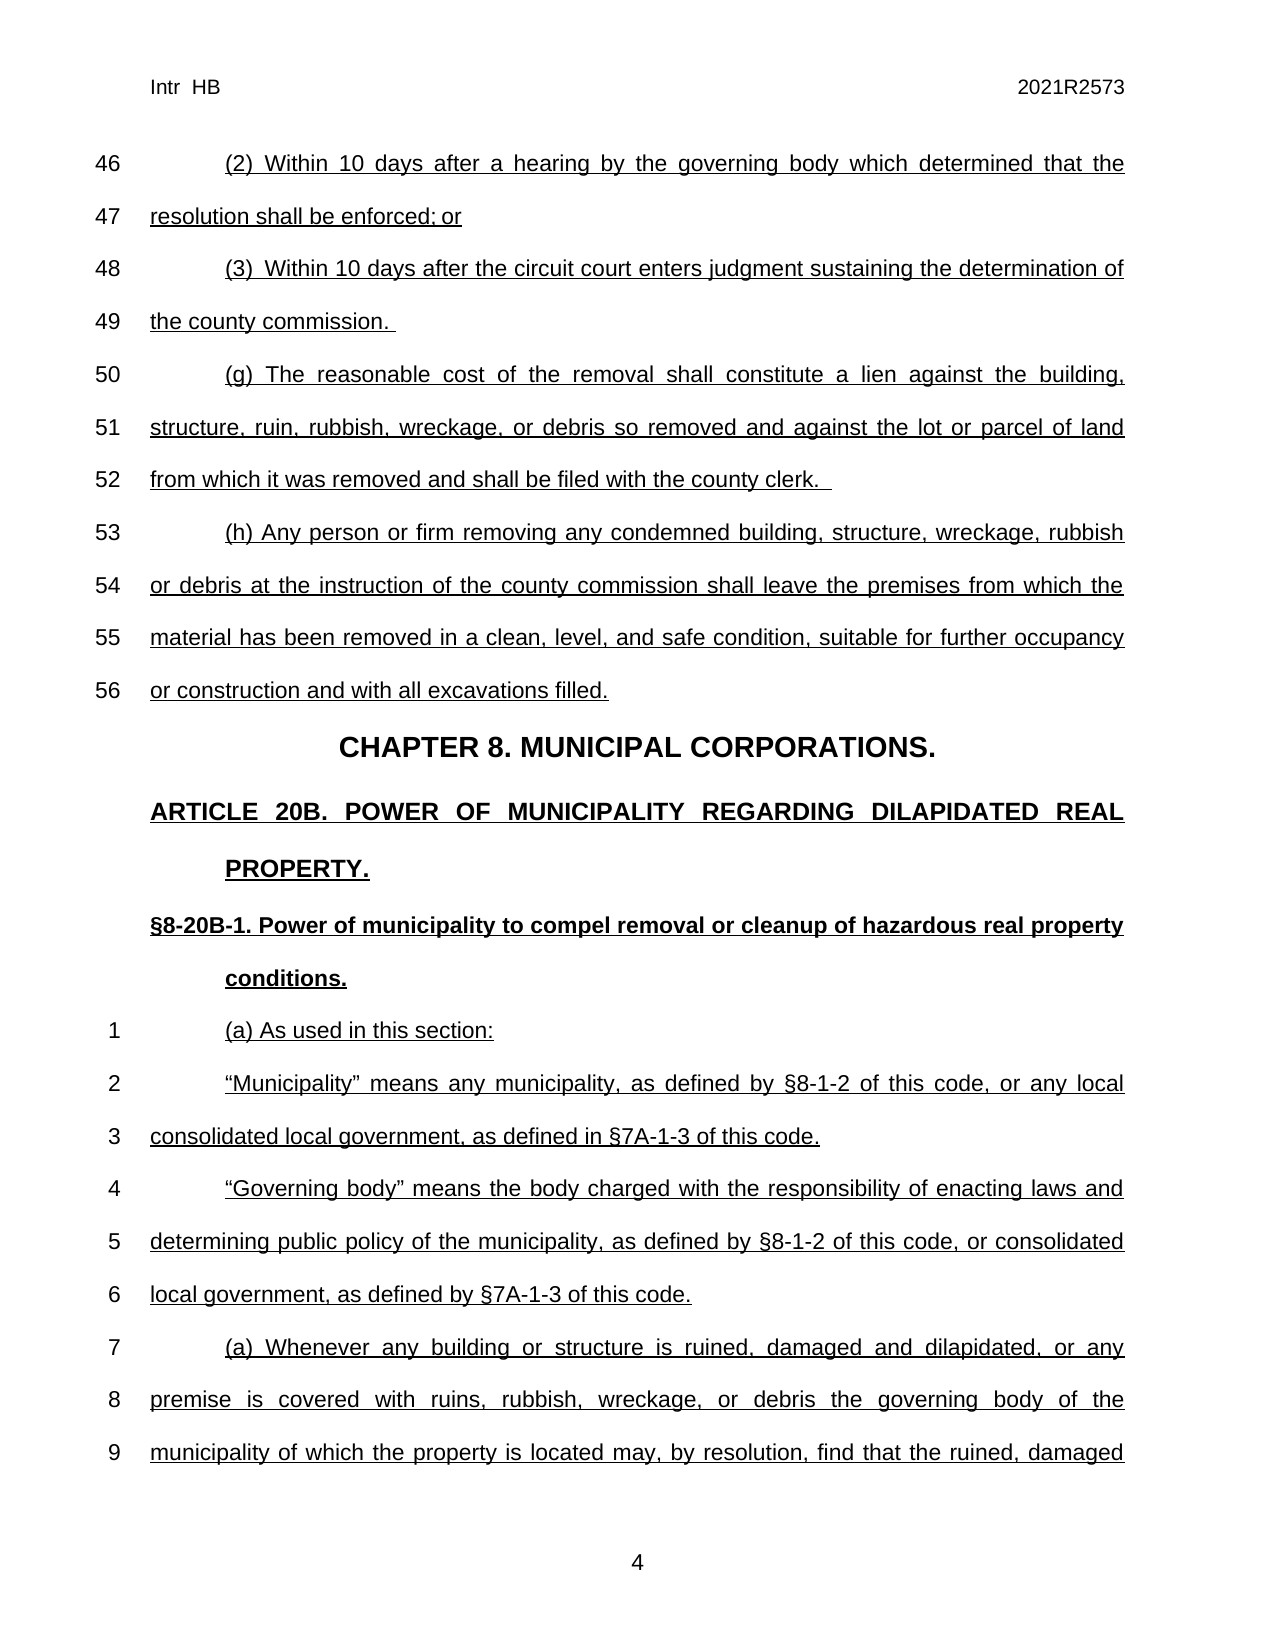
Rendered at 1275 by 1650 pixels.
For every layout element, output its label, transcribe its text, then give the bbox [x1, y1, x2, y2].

text (h) Any person or firm removing any condemned building, structure, wreckage, rubbish or debris at the instruction of the county commission shall leave the premises from which the material has been removed in a clean, level, and safe condition, suitable for further occupancy or construction and with all excavations filled. [150, 648, 1125, 703]
text “Governing body” means the body charged with the responsibility of enacting laws and determining public policy of the municipality, as defined by §8-1-2 of this code, or consolidated local government, as defined by §7A-1-3 of this code. [150, 1252, 1125, 1307]
text (2) Within 10 days after a hearing by the governing body which determined that the resolution shall be enforced; or [150, 150, 1125, 229]
text (h) Any person or firm removing any condemned building, structure, wreckage, rubbish or debris at the instruction of the county commission shall leave the premises from which the material has been removed in a clean, level, and safe condition, suitable for further occupancy or construction and with all excavations filled. [150, 519, 1125, 647]
text (3) Within 10 days after the circuit court enters judgment sustaining the determination of the county commission. [150, 255, 1125, 334]
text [150, 1410, 1125, 1462]
text (a) As used in this section: [150, 1017, 1125, 1044]
text (g) The reasonable cost of the removal shall constitute a lien against the building, structure, ruin, rubbish, wreckage, or debris so removed and against the lot or parcel of land from which it was removed and shall be filed with the county clerk. [150, 438, 1125, 493]
text “Governing body” means the body charged with the responsibility of enacting laws and determining public policy of the municipality, as defined by §8-1-2 of this code, or consolidated local government, as defined by §7A-1-3 of this code. [150, 1175, 1125, 1251]
subtitle Article 20B. Power of Municipality Regarding Dilapidated Real Property. [150, 797, 1125, 822]
text (g) The reasonable cost of the removal shall constitute a lien against the building, structure, ruin, rubbish, wreckage, or debris so removed and against the lot or parcel of land from which it was removed and shall be filed with the county clerk. [150, 361, 1125, 436]
text “Municipality” means any municipality, as defined by §8-1-2 of this code, or any local consolidated local government, as defined in §7A-1-3 of this code. [150, 1070, 1125, 1149]
subtitle §8-20B-1. Power of municipality to compel removal or cleanup of hazardous real property conditions. [150, 912, 1125, 991]
subtitle Article 20B. Power of Municipality Regarding Dilapidated Real Property. [150, 823, 1125, 883]
subtitle CHAPTER 8. MUNICIPAL CORPORATIONS. [150, 730, 1125, 763]
